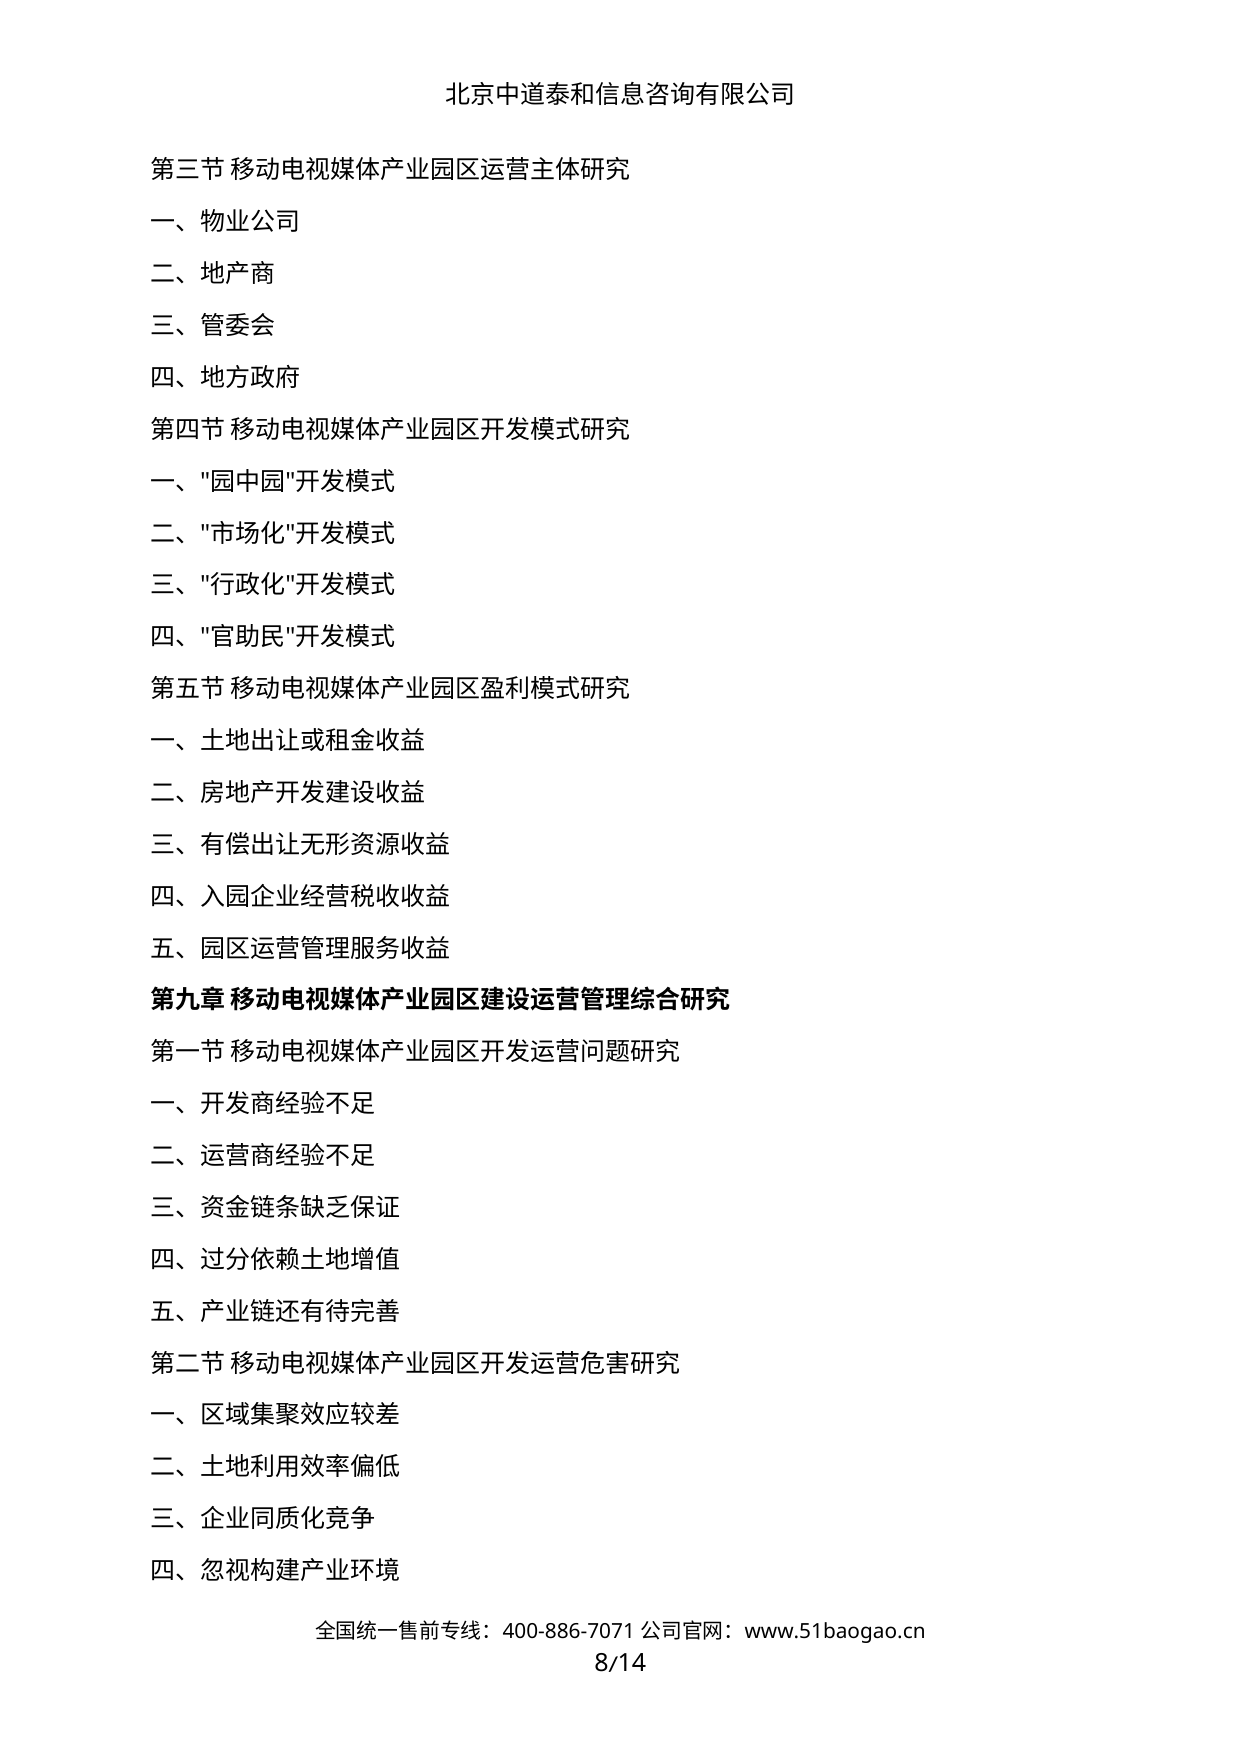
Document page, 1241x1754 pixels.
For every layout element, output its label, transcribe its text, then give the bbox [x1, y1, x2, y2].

text 一、开发商经验不足 [150, 1084, 1090, 1120]
text 四、忽视构建产业环境 [150, 1551, 1090, 1587]
text 四、入园企业经营税收收益 [150, 876, 1090, 912]
text 第九章 移动电视媒体产业园区建设运营管理综合研究 [150, 980, 1090, 1016]
text 第三节 移动电视媒体产业园区运营主体研究 [150, 150, 1090, 186]
text 四、过分依赖土地增值 [150, 1239, 1090, 1276]
text 三、管委会 [150, 306, 1090, 342]
text 二、地产商 [150, 254, 1090, 290]
text 第二节 移动电视媒体产业园区开发运营危害研究 [150, 1343, 1090, 1379]
text 一、区域集聚效应较差 [150, 1395, 1090, 1431]
text 三、"行政化"开发模式 [150, 565, 1090, 601]
text 四、"官助民"开发模式 [150, 617, 1090, 653]
text 第一节 移动电视媒体产业园区开发运营问题研究 [150, 1032, 1090, 1068]
text 五、园区运营管理服务收益 [150, 928, 1090, 964]
text 二、"市场化"开发模式 [150, 513, 1090, 549]
text 二、运营商经验不足 [150, 1136, 1090, 1172]
text 二、土地利用效率偏低 [150, 1447, 1090, 1483]
text 第五节 移动电视媒体产业园区盈利模式研究 [150, 669, 1090, 705]
text 一、"园中园"开发模式 [150, 461, 1090, 497]
text 第四节 移动电视媒体产业园区开发模式研究 [150, 409, 1090, 446]
text 五、产业链还有待完善 [150, 1291, 1090, 1327]
text 四、地方政府 [150, 357, 1090, 394]
text 一、土地出让或租金收益 [150, 721, 1090, 757]
text 三、资金链条缺乏保证 [150, 1187, 1090, 1224]
text 三、有偿出让无形资源收益 [150, 824, 1090, 861]
text 三、企业同质化竞争 [150, 1499, 1090, 1535]
text 二、房地产开发建设收益 [150, 772, 1090, 809]
text 一、物业公司 [150, 202, 1090, 238]
